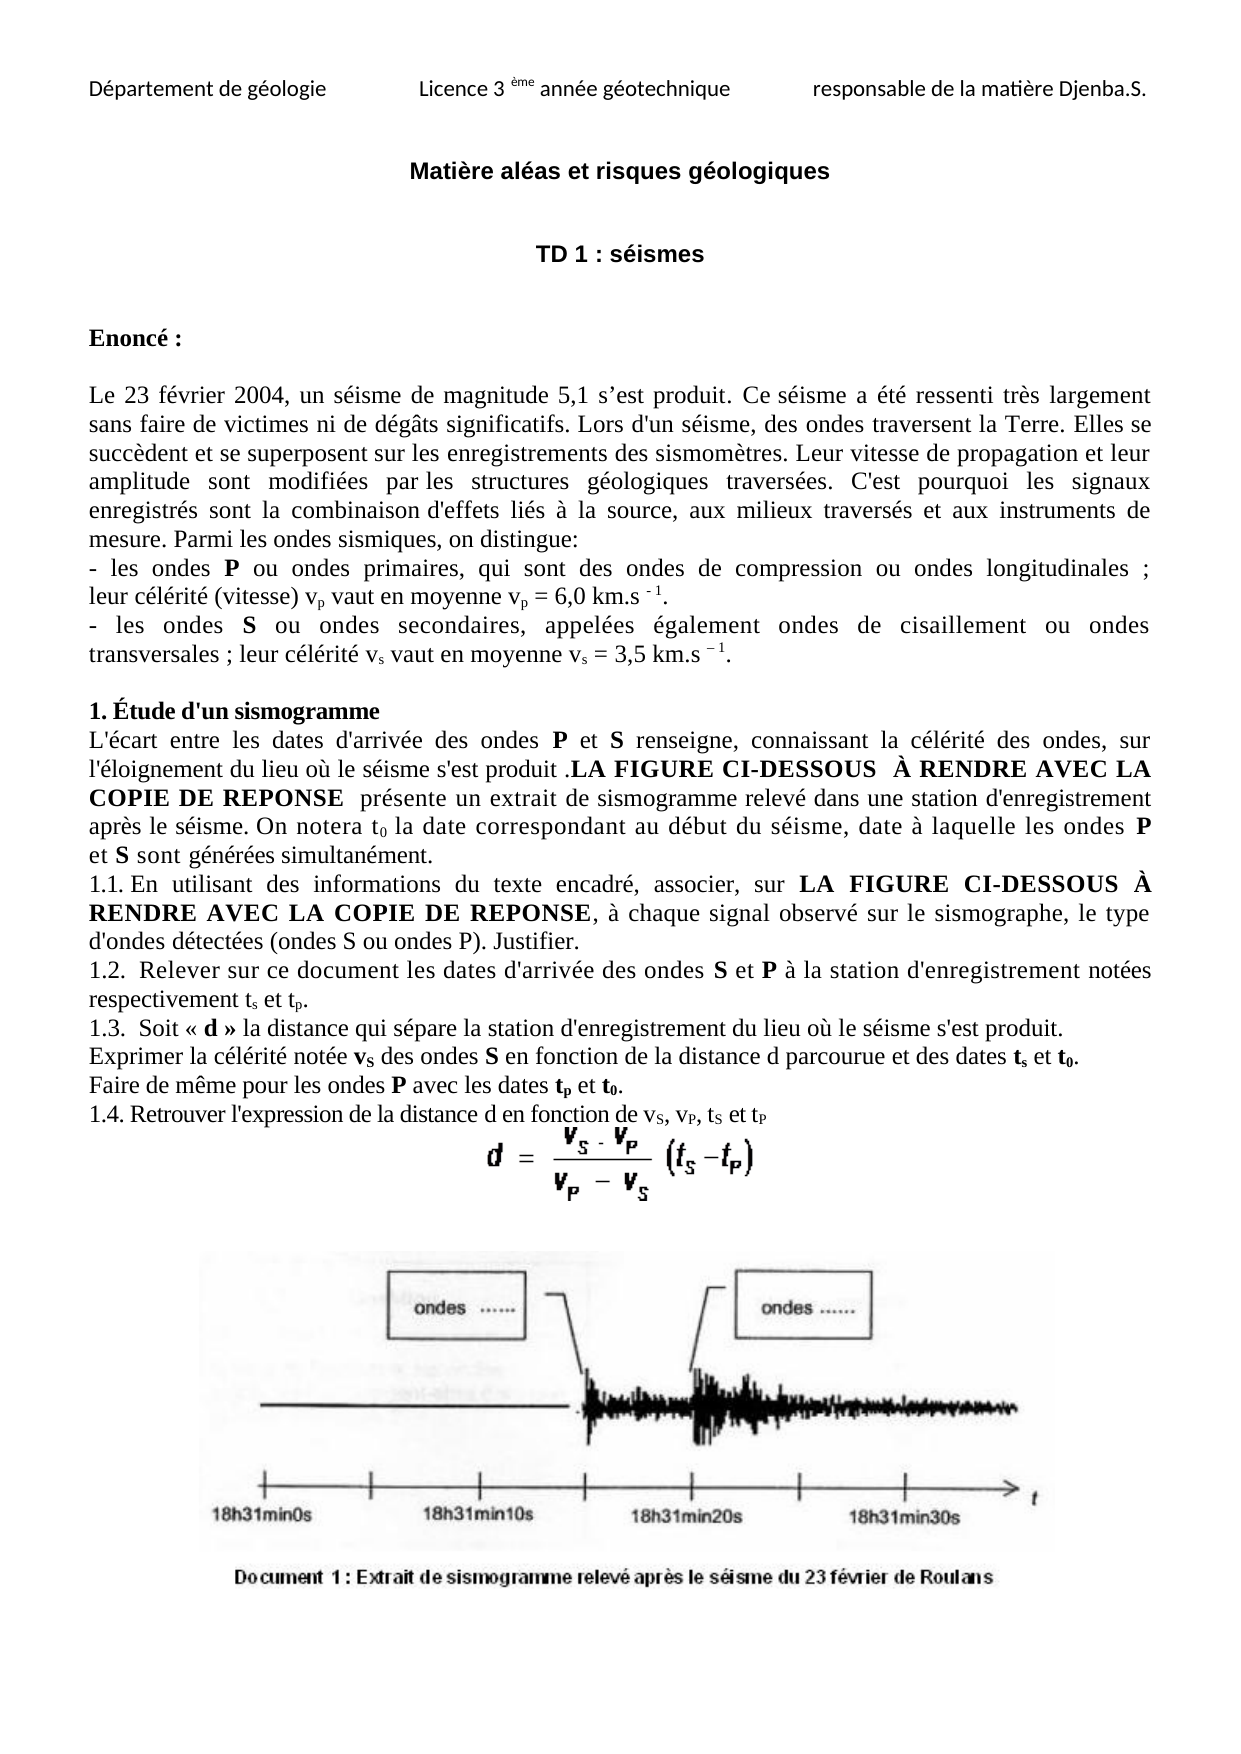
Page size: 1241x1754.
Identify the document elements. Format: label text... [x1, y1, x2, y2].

text 1.2. Relever sur ce document les dates d'arrivée des ondes S et P à la station d'enregistrement notées respectivement ts et tp. [89, 955, 1152, 1013]
text 1.4. Retrouver l'expression de la distance d en fonction de vS, vP, tS et tP [89, 1099, 1152, 1128]
text 1. Étude d'un sismogramme [89, 696, 1152, 725]
picture [198, 1251, 1055, 1617]
text Faire de même pour les ondes P avec les dates tp et t0. [89, 1070, 1152, 1099]
text Enoncé : [89, 323, 1152, 351]
text 1.1. En utilisant des informations du texte encadré, associer, sur LA FIGURE CI-DESSOUS À RENDRE AVEC LA COPIE DE REPONSE, à chaque signal observé sur le sismographe, le type d'ondes détectées (ondes S ou ondes P). Justifier. [89, 869, 1152, 955]
text L'écart entre les dates d'arrivée des ondes P et S renseigne, connaissant la célérité des ondes, sur l'éloignement du lieu où le séisme s'est produit .LA FIGURE CI-DESSOUS À RENDRE AVEC LA COPIE DE REPONSE présente un extrait de sismogramme relevé dans une station d'enregistrement après le séisme. On notera t0 la date correspondant au début du séisme, date à laquelle les ondes P et S sont générées simultanément. [89, 725, 1152, 869]
text - les ondes S ou ondes secondaires, appelées également ondes de cisaillement ou ondes transversales ; leur célérité vs vaut en moyenne vs = 3,5 km.s – 1. [89, 610, 1152, 668]
picture [487, 1127, 753, 1201]
text Exprimer la célérité notée vS des ondes S en fonction de la distance d parcourue et des dates ts et t0. [89, 1041, 1152, 1070]
text TD 1 : séismes [89, 240, 1152, 267]
text Le 23 février 2004, un séisme de magnitude 5,1 s’est produit. Ce séisme a été ressenti très largement sans faire de victimes ni de dégâts significatifs. Lors d'un séisme, des ondes traversent la Terre. Elles se succèdent et se superposent sur les enregistrements des sismomètres. Leur vitesse de propagation et leur amplitude sont modifiées par les structures géologiques traversées. C'est pourquoi les signaux enregistrés sont la combinaison d'effets liés à la source, aux milieux traversés et aux instruments de mesure. Parmi les ondes sismiques, on distingue: [89, 380, 1152, 553]
text - les ondes P ou ondes primaires, qui sont des ondes de compression ou ondes longitudinales ; leur célérité (vitesse) vp vaut en moyenne vp = 6,0 km.s - 1. [89, 553, 1152, 610]
text 1.3. Soit « d » la distance qui sépare la station d'enregistrement du lieu où le séisme s'est produit. [89, 1013, 1152, 1041]
text Matière aléas et risques géologiques [89, 157, 1152, 184]
